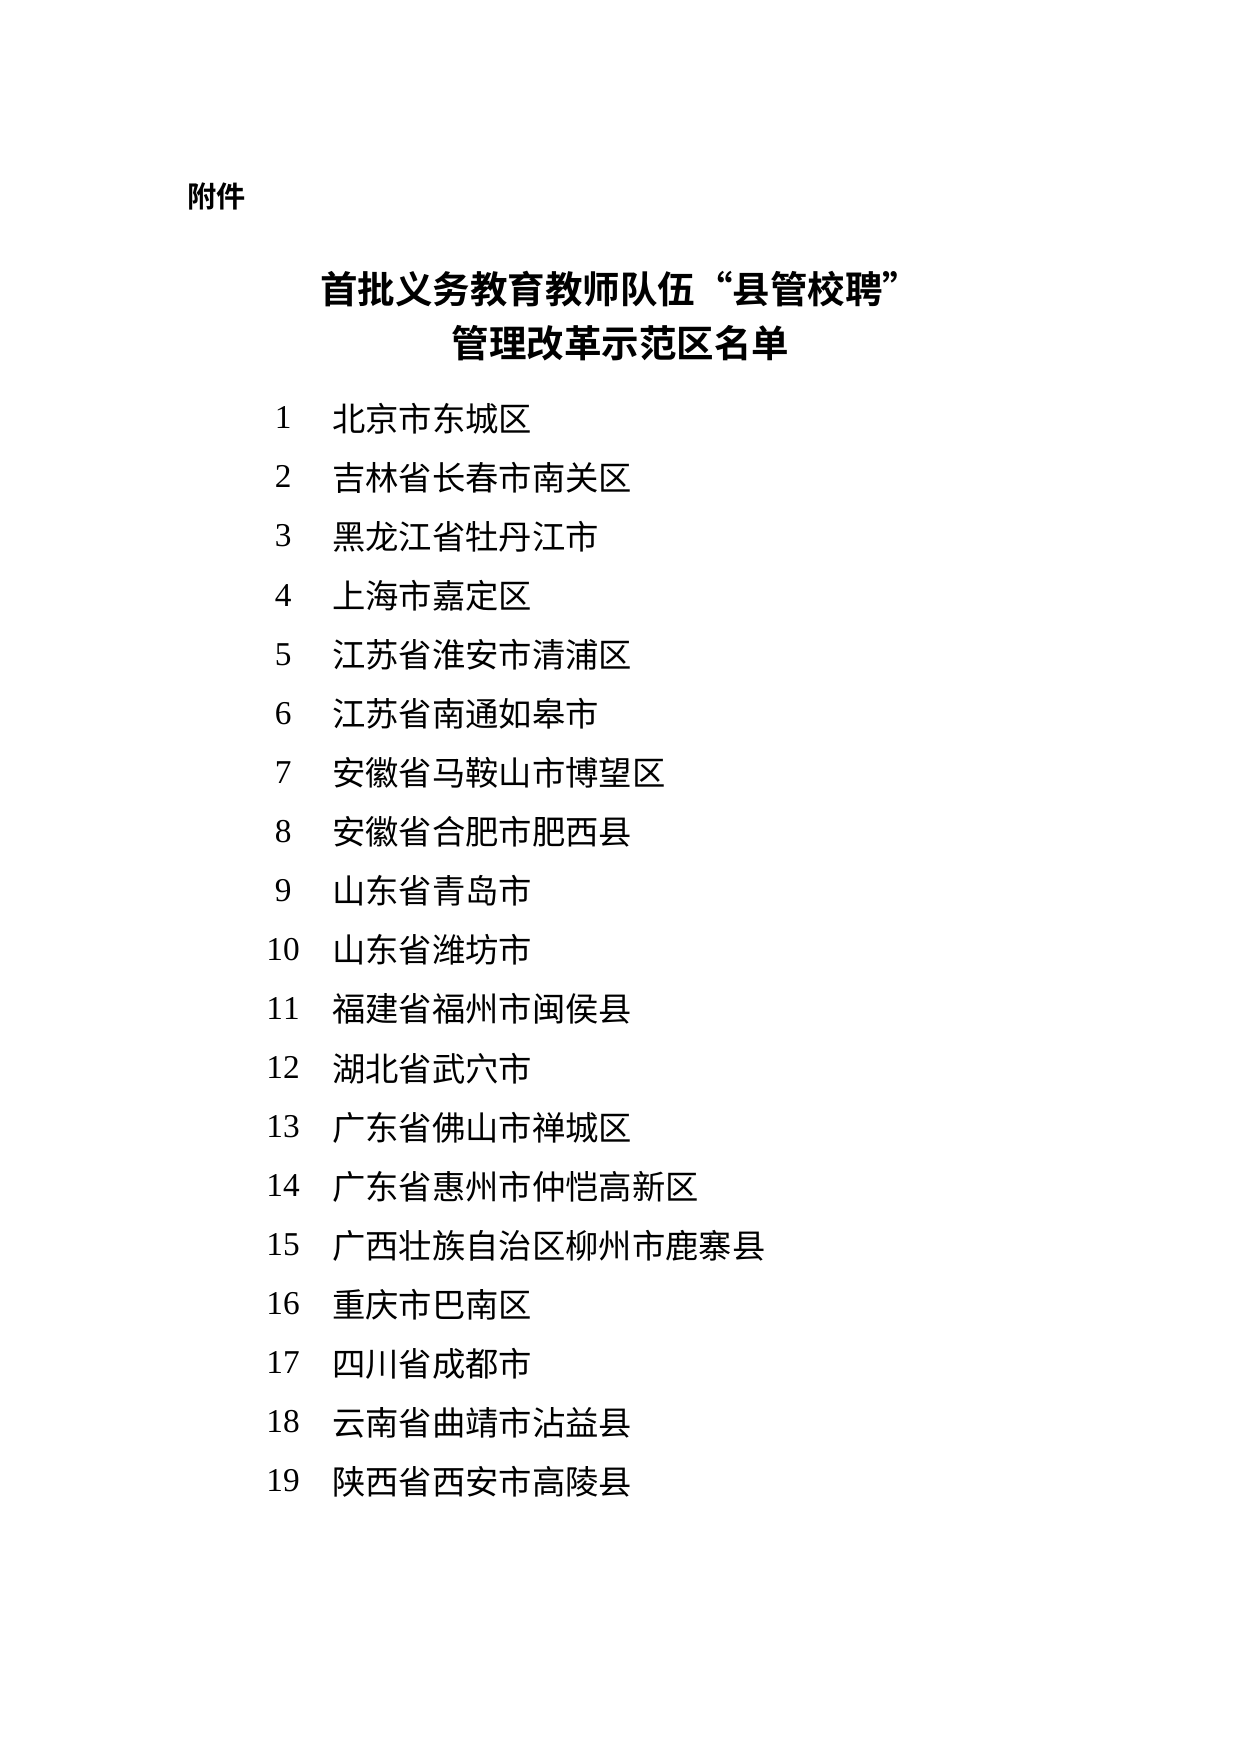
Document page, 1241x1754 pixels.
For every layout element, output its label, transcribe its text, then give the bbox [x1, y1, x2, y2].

table_cell 江苏省南通如皋市 [321, 680, 995, 739]
table_cell 14 [245, 1152, 321, 1211]
table_cell 16 [245, 1270, 321, 1329]
table_cell 15 [245, 1211, 321, 1270]
table_cell 4 [245, 561, 321, 621]
table_header 北京市东城区 [321, 384, 995, 443]
table_cell 9 [245, 857, 321, 916]
table_cell 18 [245, 1388, 321, 1447]
text 首批义务教育教师队伍“县管校聘” [187, 259, 1053, 314]
table_cell 6 [245, 680, 321, 739]
table_cell 安徽省合肥市肥西县 [321, 798, 995, 857]
table_cell 2 [245, 443, 321, 502]
table_cell 12 [245, 1034, 321, 1093]
table_cell 广东省惠州市仲恺高新区 [321, 1152, 995, 1211]
table_cell 5 [245, 621, 321, 679]
table_cell 7 [245, 739, 321, 798]
table_cell 8 [245, 798, 321, 857]
table_cell 四川省成都市 [321, 1329, 995, 1388]
table_cell 江苏省淮安市清浦区 [321, 621, 995, 679]
table_cell 湖北省武穴市 [321, 1034, 995, 1093]
text 附件 [187, 162, 1053, 227]
table_cell 广东省佛山市禅城区 [321, 1093, 995, 1152]
table_cell 19 [245, 1448, 321, 1506]
table_cell 云南省曲靖市沾益县 [321, 1388, 995, 1447]
table_cell 吉林省长春市南关区 [321, 443, 995, 502]
table_cell 17 [245, 1329, 321, 1388]
table_cell 3 [245, 503, 321, 561]
table_cell 重庆市巴南区 [321, 1270, 995, 1329]
table_cell 福建省福州市闽侯县 [321, 975, 995, 1034]
table_cell 上海市嘉定区 [321, 561, 995, 621]
table_header 1 [245, 384, 321, 443]
table_cell 山东省青岛市 [321, 857, 995, 916]
table_cell 安徽省马鞍山市博望区 [321, 739, 995, 798]
table_cell 黑龙江省牡丹江市 [321, 503, 995, 561]
table_cell 11 [245, 975, 321, 1034]
text 管理改革示范区名单 [187, 314, 1053, 368]
table_cell 13 [245, 1093, 321, 1152]
table_cell 山东省潍坊市 [321, 916, 995, 975]
table_cell 广西壮族自治区柳州市鹿寨县 [321, 1211, 995, 1270]
table_cell 10 [245, 916, 321, 975]
table_cell 陕西省西安市高陵县 [321, 1448, 995, 1506]
